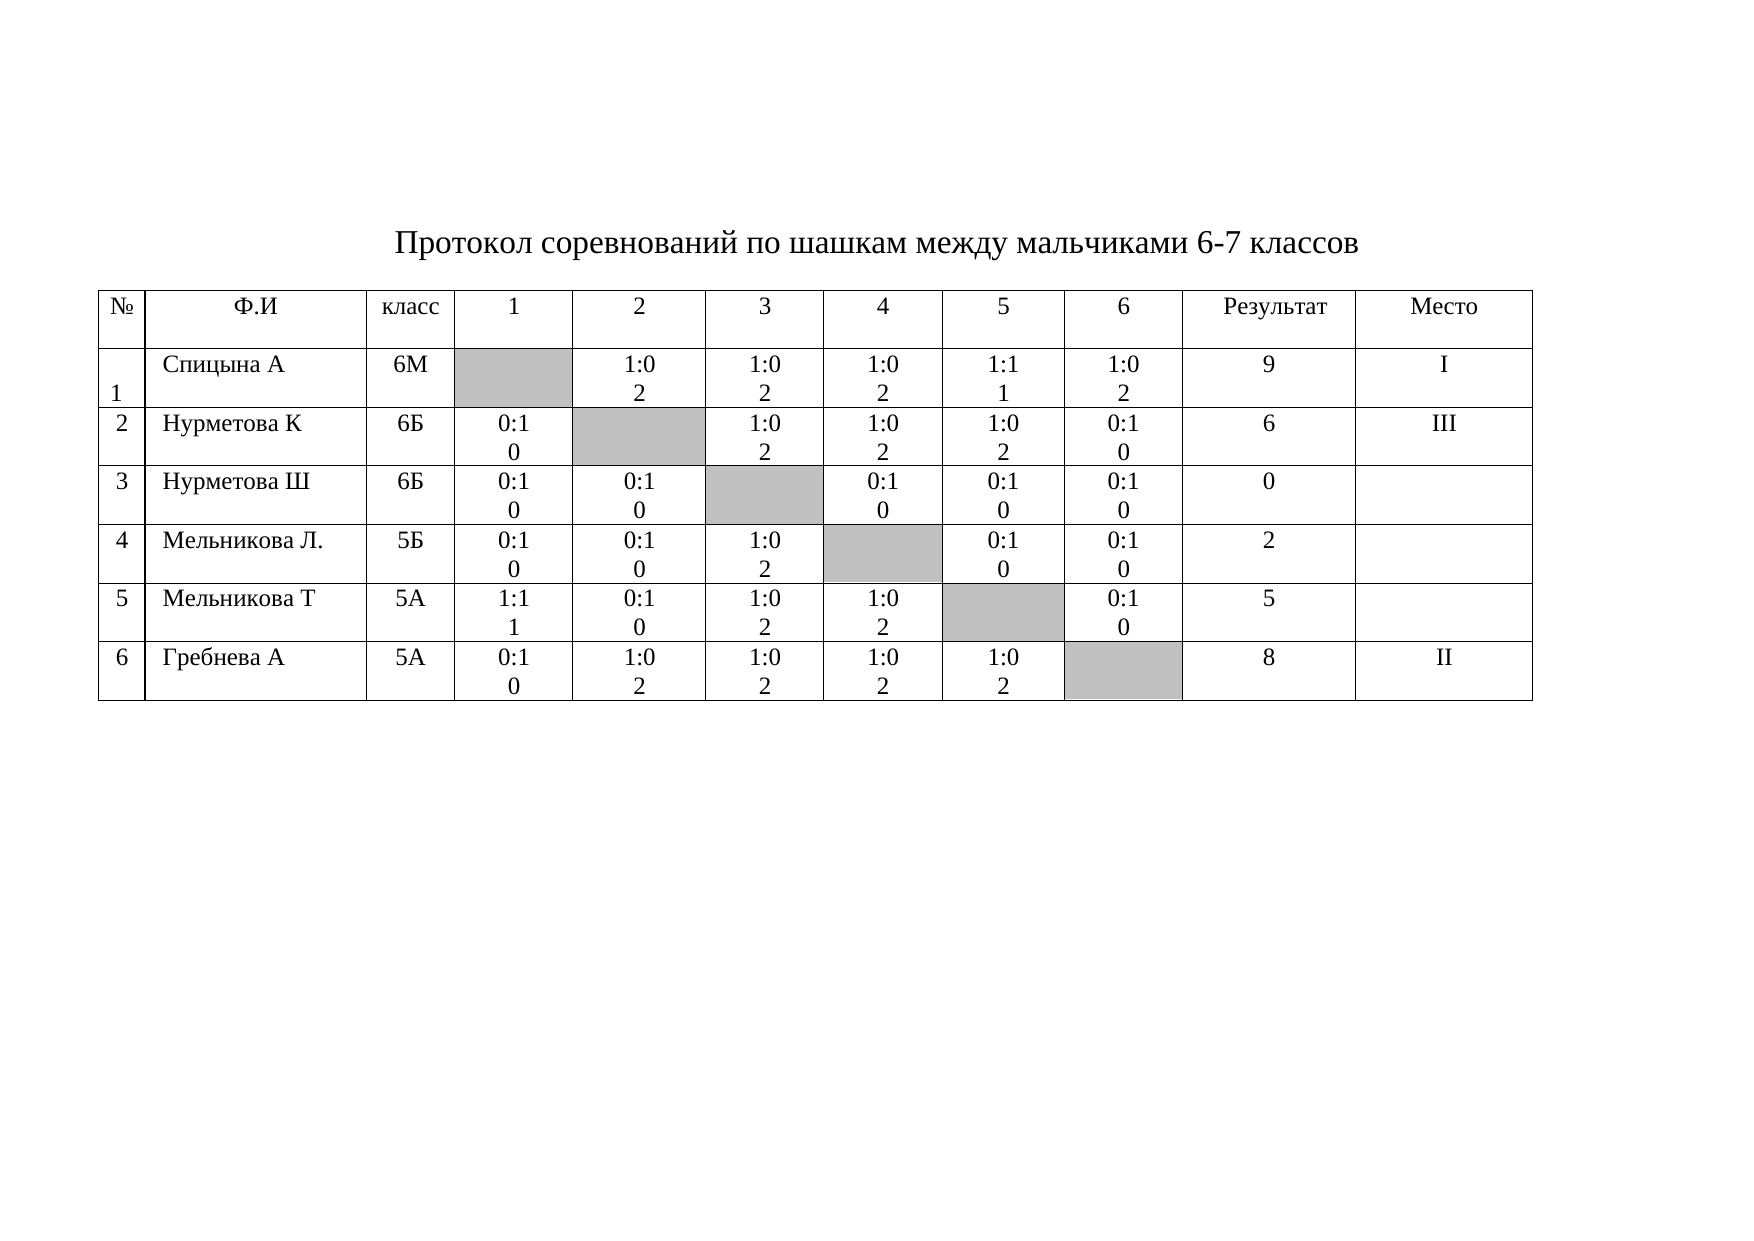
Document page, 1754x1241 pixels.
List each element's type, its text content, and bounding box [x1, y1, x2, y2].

table_cell 1:0 2 [706, 349, 823, 407]
table_cell 1 [99, 349, 144, 407]
table_cell 1:0 2 [706, 408, 823, 465]
table_cell 0:1 0 [1065, 525, 1182, 582]
table_header 5 [943, 291, 1064, 348]
table_cell 4 [99, 525, 144, 582]
table_header 2 [573, 291, 705, 348]
table_cell 9 [1183, 349, 1355, 407]
table_header 4 [824, 291, 942, 348]
table_cell 0:1 0 [943, 466, 1064, 524]
table_cell [455, 349, 572, 407]
table_cell 0:1 0 [455, 642, 572, 699]
table_cell 5Б [367, 525, 454, 582]
table_header 3 [706, 291, 823, 348]
table_cell 8 [1183, 642, 1355, 699]
table_cell 0:1 0 [455, 466, 572, 524]
table_cell Мельникова Л. [146, 525, 366, 582]
table_cell 6 [1183, 408, 1355, 465]
table_cell 1:0 2 [824, 408, 942, 465]
table_cell Мельникова Т [146, 584, 366, 641]
table_cell 1:0 2 [706, 525, 823, 582]
table_cell 1:0 2 [573, 642, 705, 699]
table_cell Нурметова К [146, 408, 366, 465]
table_cell I [1356, 349, 1532, 407]
table_cell 6Б [367, 408, 454, 465]
table_cell Нурметова Ш [146, 466, 366, 524]
table_cell 3 [99, 466, 144, 524]
table_cell 0:1 0 [1065, 408, 1182, 465]
table_header № [99, 291, 144, 348]
table_cell 0:1 0 [943, 525, 1064, 582]
table_cell 2 [99, 408, 144, 465]
table_cell 1:0 2 [824, 349, 942, 407]
table_cell 1:0 2 [706, 584, 823, 641]
table_cell 1:0 2 [573, 349, 705, 407]
table_cell III [1356, 408, 1532, 465]
table_cell 2 [1183, 525, 1355, 582]
table_header Ф.И [146, 291, 366, 348]
table_header 6 [1065, 291, 1182, 348]
table_cell 1:0 2 [943, 408, 1064, 465]
table_cell 1:1 1 [455, 584, 572, 641]
table_cell [706, 466, 823, 524]
table_cell [1356, 584, 1532, 641]
table_cell 1:0 2 [706, 642, 823, 699]
text Протокол соревнований по шашкам между мальчиками 6-7 классов [118, 223, 1636, 261]
table_cell [573, 408, 705, 465]
table_cell 0:1 0 [573, 525, 705, 582]
table_cell 5 [99, 584, 144, 641]
table_cell 0:1 0 [455, 525, 572, 582]
table_cell 0:1 0 [573, 466, 705, 524]
table_cell 6 [99, 642, 144, 699]
table_cell [1356, 466, 1532, 524]
table_cell 0:1 0 [573, 584, 705, 641]
table_header 1 [455, 291, 572, 348]
table_cell 0:1 0 [1065, 584, 1182, 641]
table_cell 5А [367, 642, 454, 699]
table_cell Гребнева А [146, 642, 366, 699]
table_cell 1:0 2 [824, 584, 942, 641]
table_cell [1065, 642, 1182, 699]
table_cell 1:0 2 [943, 642, 1064, 699]
table_cell [824, 525, 942, 582]
table_cell 0 [1183, 466, 1355, 524]
table_header Место [1356, 291, 1532, 348]
table_cell 6М [367, 349, 454, 407]
table_cell 0:1 0 [455, 408, 572, 465]
table_cell 5 [1183, 584, 1355, 641]
table_cell 0:1 0 [1065, 466, 1182, 524]
table_cell 5А [367, 584, 454, 641]
table_cell [1356, 525, 1532, 582]
table_cell 0:1 0 [824, 466, 942, 524]
table_header Результат [1183, 291, 1355, 348]
table_cell 1:1 1 [943, 349, 1064, 407]
table_cell 6Б [367, 466, 454, 524]
table_cell 1:0 2 [1065, 349, 1182, 407]
table_header класс [367, 291, 454, 348]
table_cell II [1356, 642, 1532, 699]
table_cell Спицына А [146, 349, 366, 407]
table_cell 1:0 2 [824, 642, 942, 699]
table_cell [943, 584, 1064, 641]
